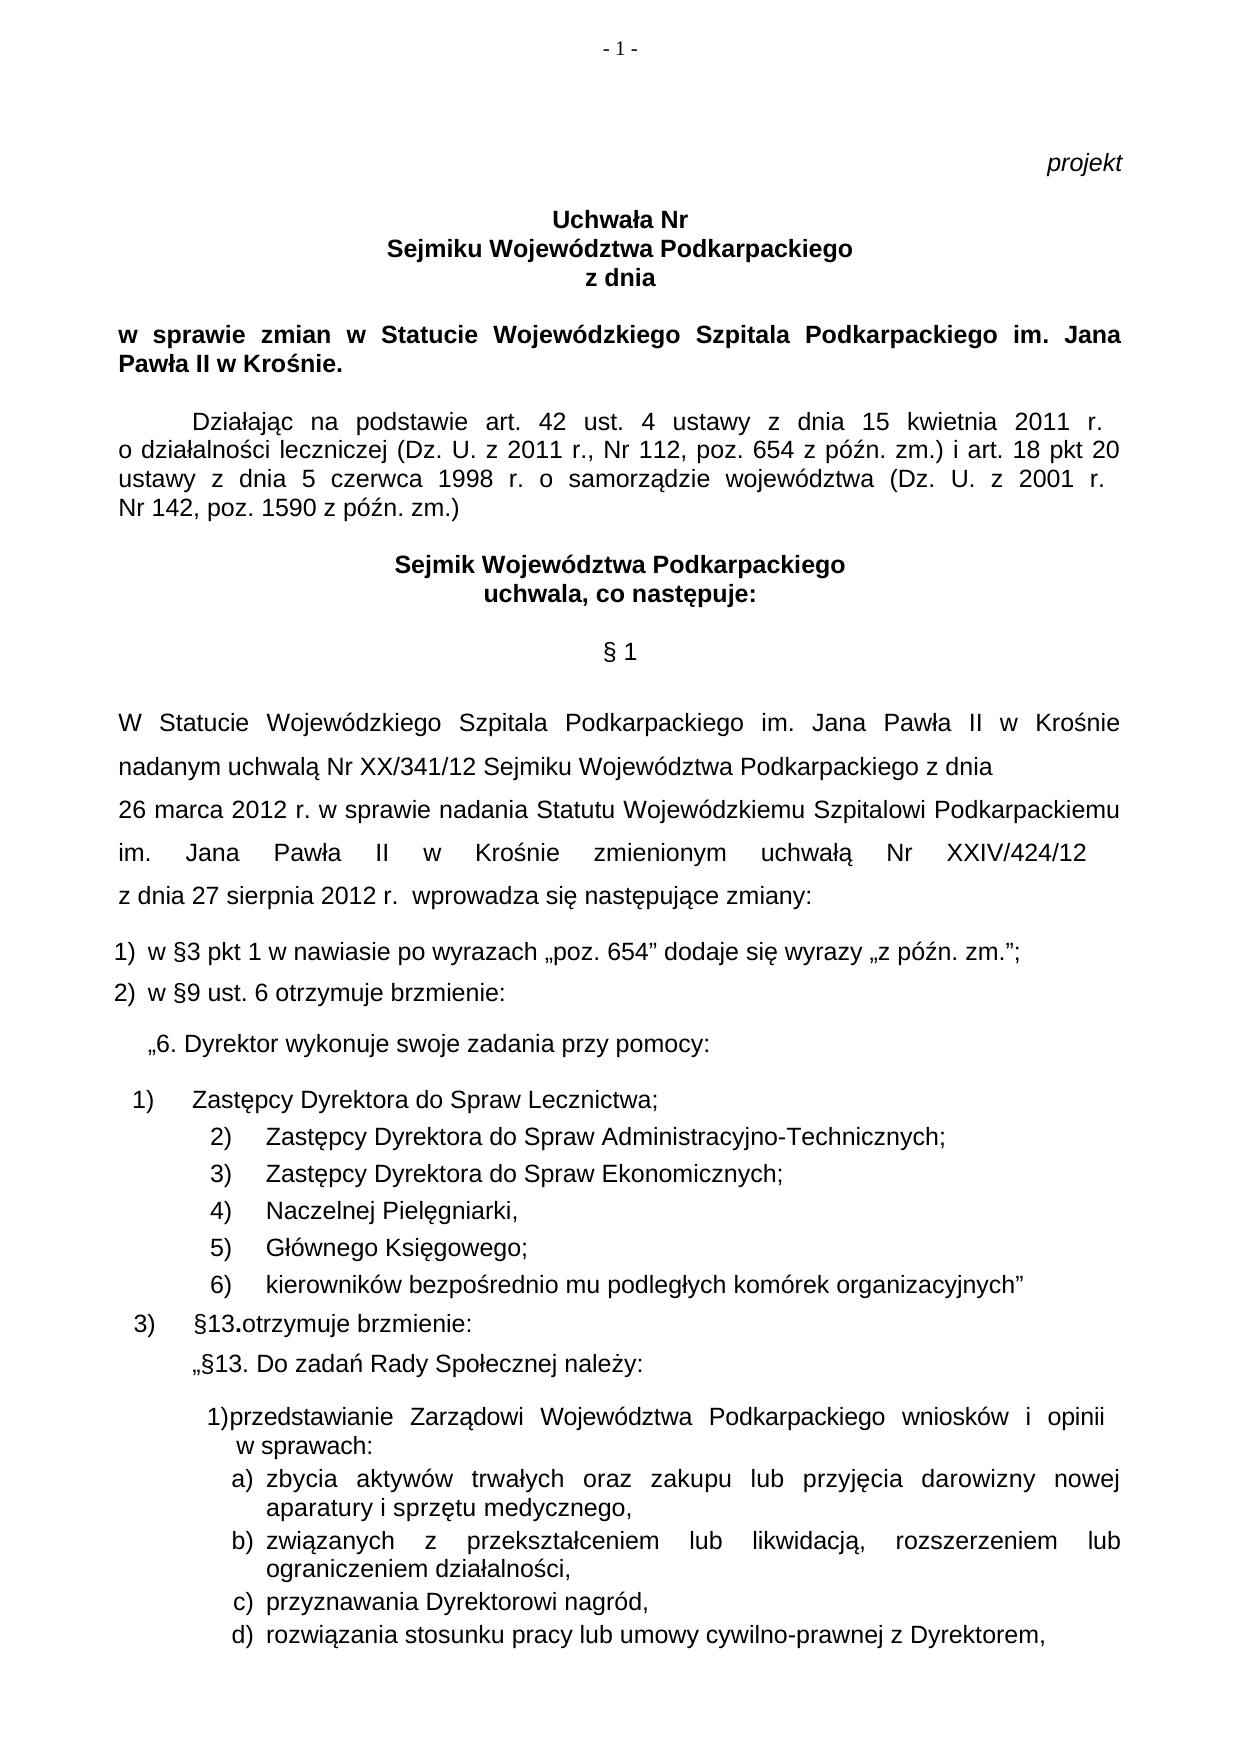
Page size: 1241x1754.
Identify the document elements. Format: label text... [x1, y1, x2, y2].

list rozwiązania stosunku pracy lub umowy cywilno-prawnej z Dyrektorem, [254, 1620, 1122, 1649]
list w §3 pkt 1 w nawiasie po wyrazach „poz. 654” dodaje się wyrazy „z późn. zm.”; [136, 936, 1122, 965]
text uchwala, co następuje: [118, 579, 1122, 608]
list Naczelnej Pielęgniarki, [210, 1196, 1122, 1225]
list zbycia aktywów trwałych oraz zakupu lub przyjęcia darowizny nowej aparatury i sprzętu medycznego, [254, 1464, 1122, 1522]
list przyznawania Dyrektorowi nagród, [254, 1587, 1122, 1616]
list związanych z przekształceniem lub likwidacją, rozszerzeniem lub ograniczeniem działalności, [254, 1526, 1122, 1583]
text § 1 [118, 636, 1122, 665]
text Uchwała Nr [118, 205, 1122, 234]
text Sejmik Województwa Podkarpackiego [118, 550, 1122, 579]
text Działając na podstawie art. 42 ust. 4 ustawy z dnia 15 kwietnia 2011 r. o działalności leczniczej (Dz. U. z 2011 r., Nr 112, poz. 654 z późn. zm.) i art. 18 pkt 20 ustawy z dnia 5 czerwca 1998 r. o samorządzie województwa (Dz. U. z 2001 r. Nr 142, poz. 1590 z późn. zm.) [118, 406, 1122, 521]
list Głównego Księgowego; [210, 1233, 1122, 1262]
text z dnia [118, 263, 1122, 291]
text w sprawie zmian w Statucie Wojewódzkiego Szpitala Podkarpackiego im. Jana Pawła II w Krośnie. [118, 320, 1122, 378]
list kierowników bezpośrednio mu podległych komórek organizacyjnych” [210, 1270, 1122, 1299]
text W Statucie Wojewódzkiego Szpitala Podkarpackiego im. Jana Pawła II w Krośnie nadanym uchwalą Nr XX/341/12 Sejmiku Województwa Podkarpackiego z dnia [118, 708, 1122, 780]
list Zastępcy Dyrektora do Spraw Lecznictwa; [118, 1085, 1122, 1113]
list Zastępcy Dyrektora do Spraw Administracyjno-Technicznych; [210, 1122, 1122, 1151]
list w §9 ust. 6 otrzymuje brzmienie: [136, 978, 1122, 1006]
list §13.otrzymuje brzmienie: [156, 1309, 1122, 1338]
text 26 marca 2012 r. w sprawie nadania Statutu Wojewódzkiemu Szpitalowi Podkarpackiemu im. Jana Pawła II w Krośnie zmienionym uchwałą Nr XXIV/424/12 z dnia 27 sierpnia 2012 r. wprowadza się następujące zmiany: [118, 794, 1122, 909]
text projekt [118, 148, 1122, 176]
list przedstawianie Zarządowi Województwa Podkarpackiego wniosków i opinii w sprawach: [207, 1402, 1122, 1460]
list Zastępcy Dyrektora do Spraw Ekonomicznych; [210, 1159, 1122, 1188]
text „6. Dyrektor wykonuje swoje zadania przy pomocy: [148, 1029, 1122, 1058]
text „§13. Do zadań Rady Społecznej należy: [192, 1348, 1122, 1377]
text Sejmiku Województwa Podkarpackiego [118, 234, 1122, 263]
